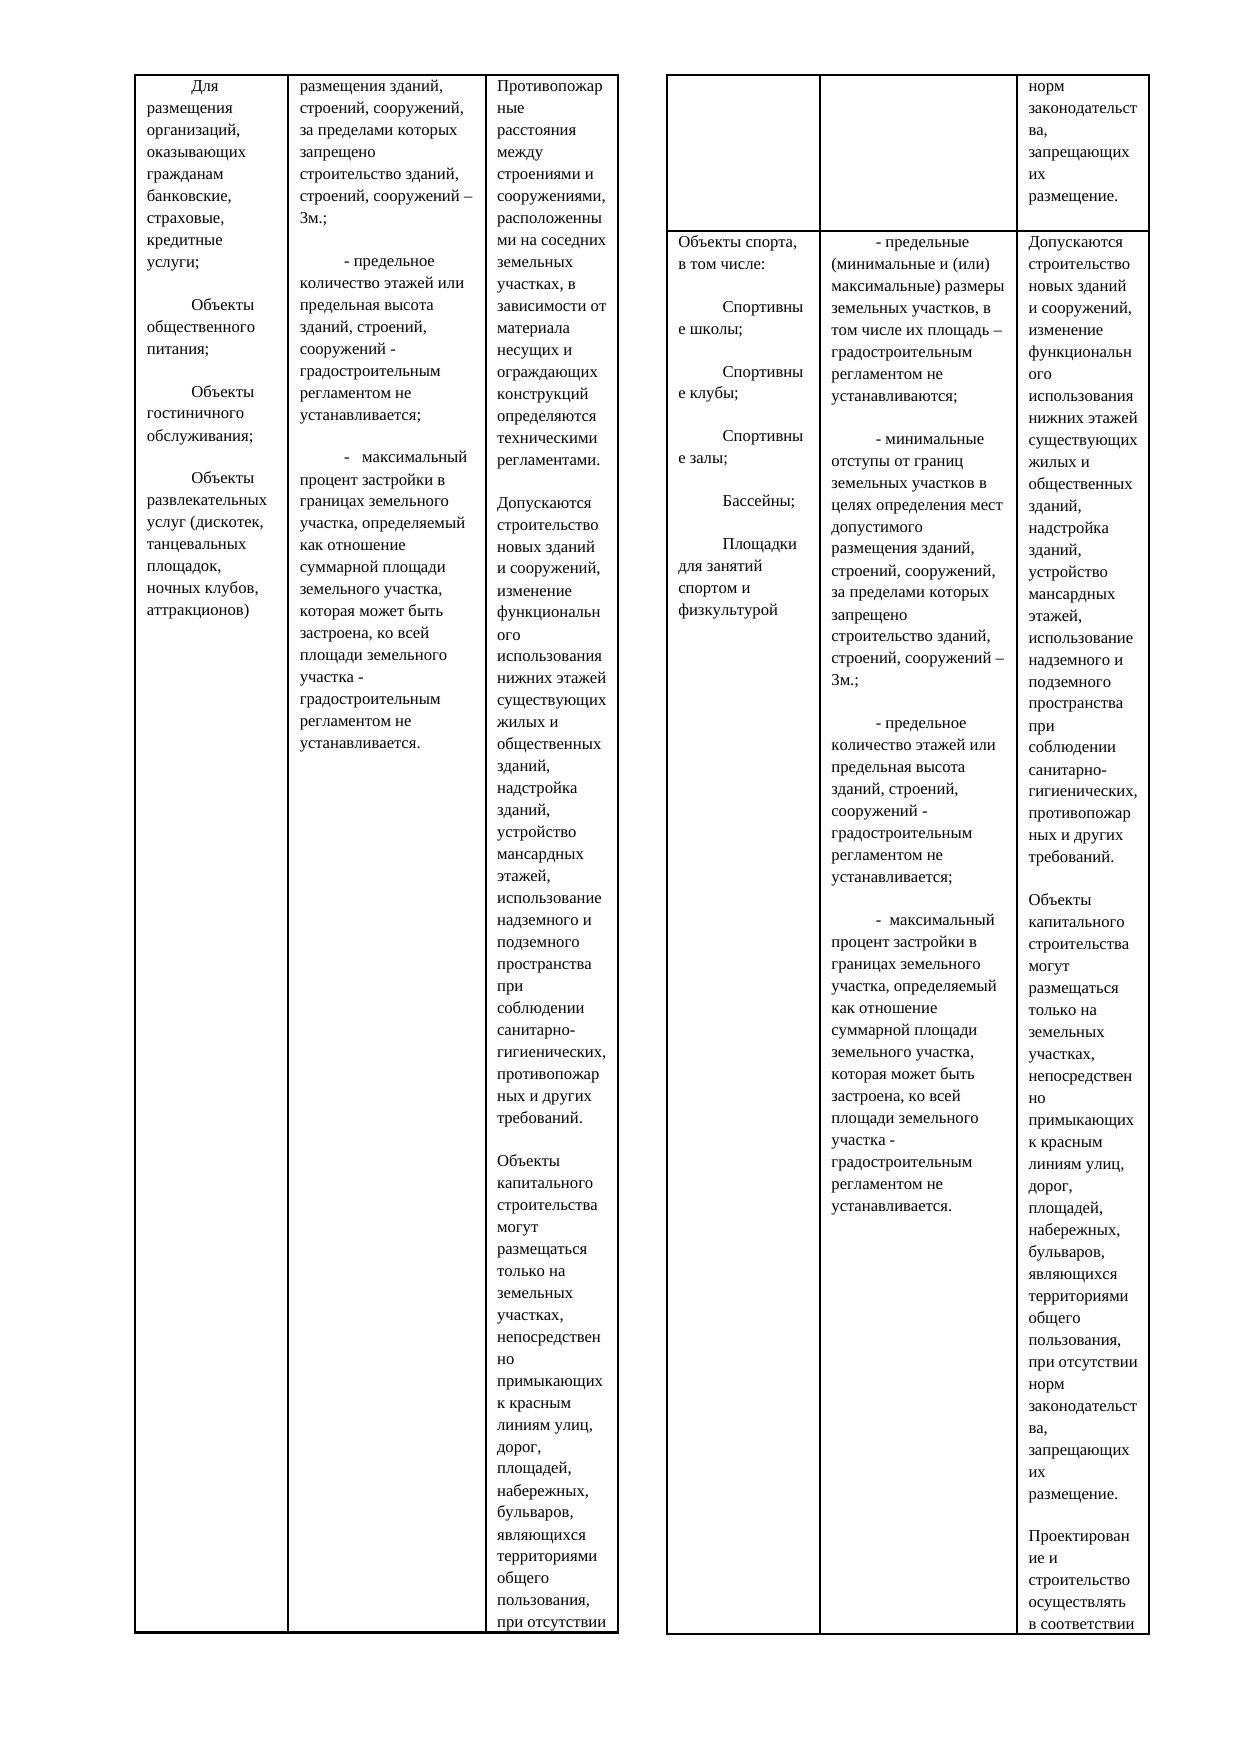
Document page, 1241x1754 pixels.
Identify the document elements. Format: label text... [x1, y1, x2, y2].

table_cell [668, 76, 819, 230]
table_cell Объекты спорта, в том числе: Спортивные школы; Спортивные клубы; Спортивные залы; Бассейны; Площадки для занятий спортом и физкультурой [668, 232, 819, 1633]
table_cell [289, 76, 485, 1631]
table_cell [821, 76, 1016, 230]
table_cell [1018, 76, 1148, 230]
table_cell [487, 76, 617, 1631]
